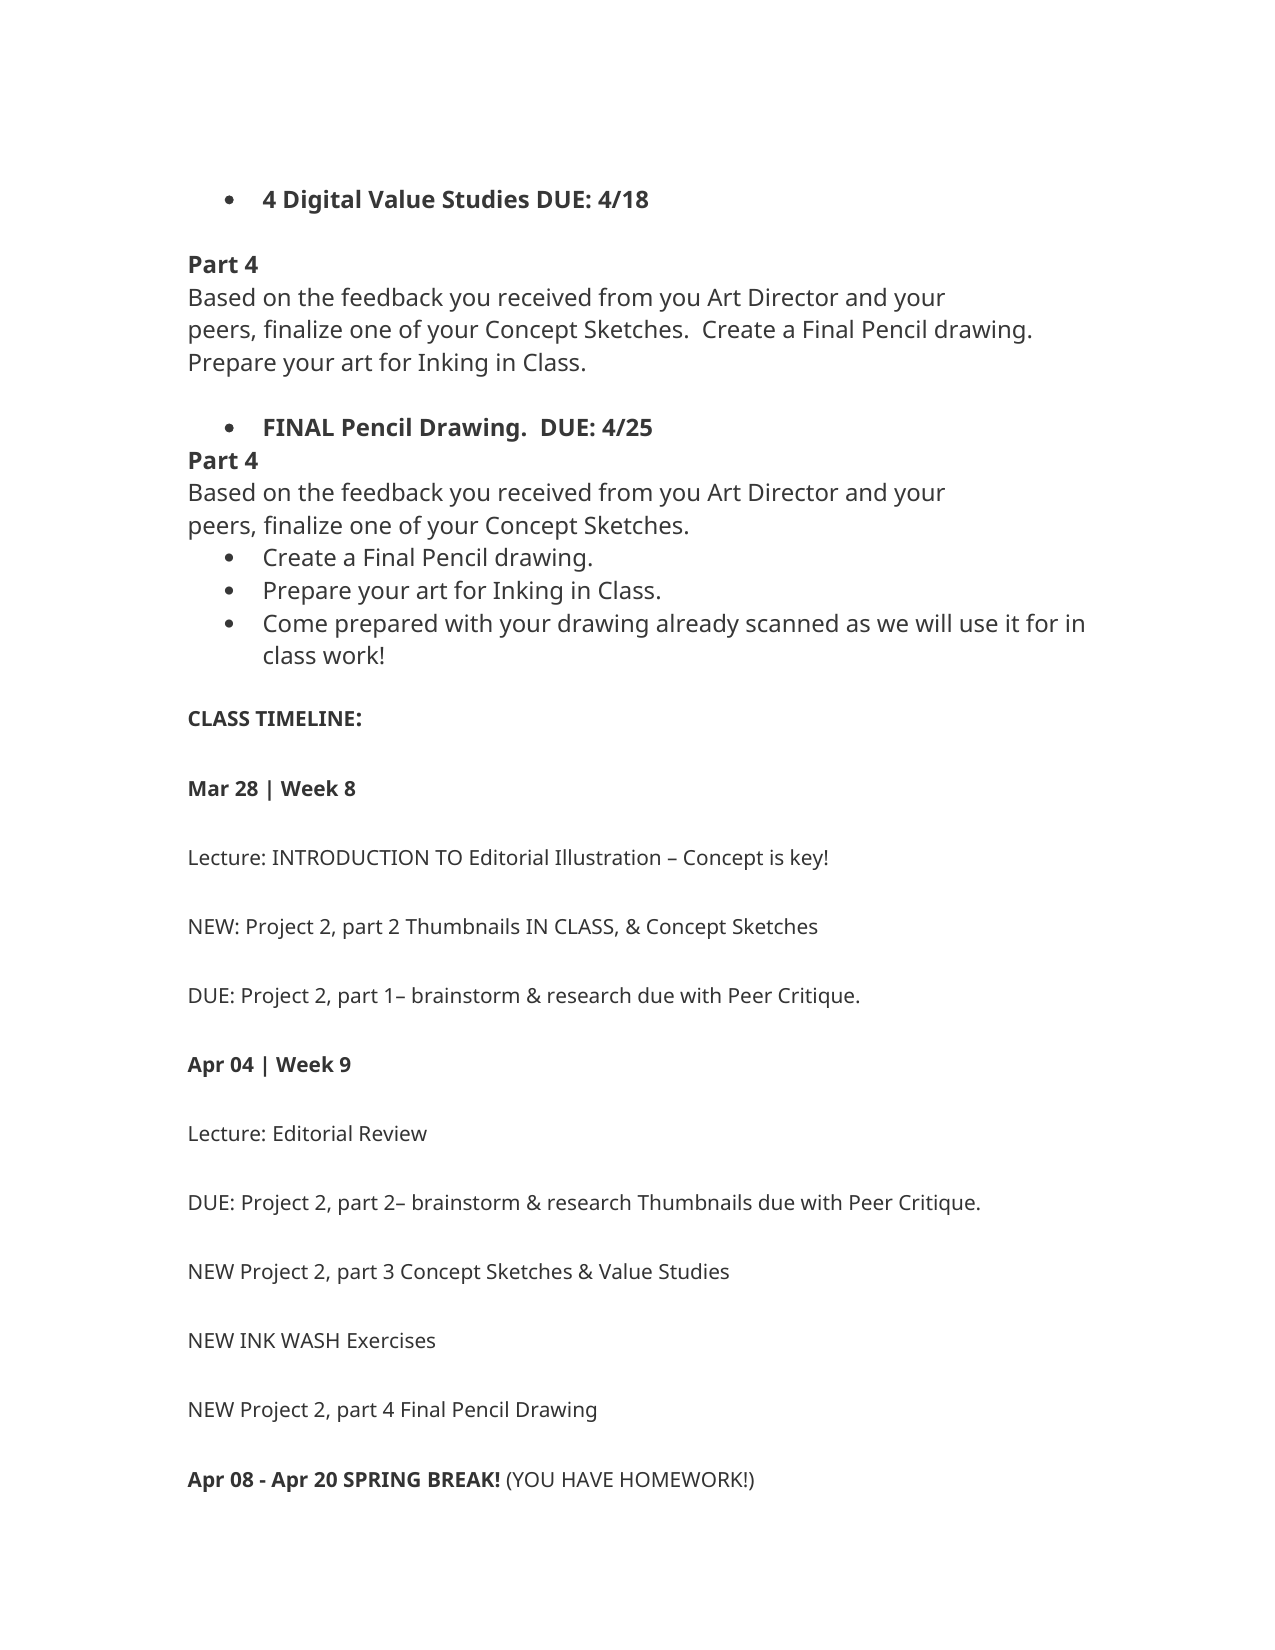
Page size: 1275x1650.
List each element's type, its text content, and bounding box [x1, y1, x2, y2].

text DUE: Project 2, part 1– brainstorm & research due with Peer Critique. [187, 981, 1087, 1010]
text CLASS TIMELINE: [187, 701, 1087, 733]
text Mar 28 | Week 8 [187, 774, 1087, 802]
text Part 4 [187, 443, 1087, 476]
text NEW Project 2, part 4 Final Pencil Drawing [187, 1396, 1087, 1424]
list FINAL Pencil Drawing. DUE: 4/25 [225, 411, 1087, 443]
list Come prepared with your drawing already scanned as we will use it for in class work! [225, 606, 1087, 672]
text Lecture: INTRODUCTION TO Editorial Illustration – Concept is key! [187, 843, 1087, 872]
text Based on the feedback you received from you Art Director and your peers, finalize one of your Concept Sketches. [187, 476, 1087, 541]
text Part 4 [187, 248, 1087, 280]
text NEW INK WASH Exercises [187, 1327, 1087, 1355]
text Apr 04 | Week 9 [187, 1050, 1087, 1079]
list Prepare your art for Inking in Class. [225, 574, 1087, 606]
text NEW Project 2, part 3 Concept Sketches & Value Studies [187, 1257, 1087, 1286]
text Based on the feedback you received from you Art Director and your peers, finalize one of your Concept Sketches. Create a Final Pencil drawing. Prepare your art for Inking in Class. [187, 280, 1087, 378]
text Apr 08 - Apr 20 SPRING BREAK! (YOU HAVE HOMEWORK!) [187, 1465, 1087, 1493]
list Create a Final Pencil drawing. [225, 541, 1087, 574]
list 4 Digital Value Studies DUE: 4/18 [225, 183, 1087, 215]
text Lecture: Editorial Review [187, 1119, 1087, 1148]
text DUE: Project 2, part 2– brainstorm & research Thumbnails due with Peer Critique. [187, 1188, 1087, 1217]
text NEW: Project 2, part 2 Thumbnails IN CLASS, & Concept Sketches [187, 912, 1087, 941]
